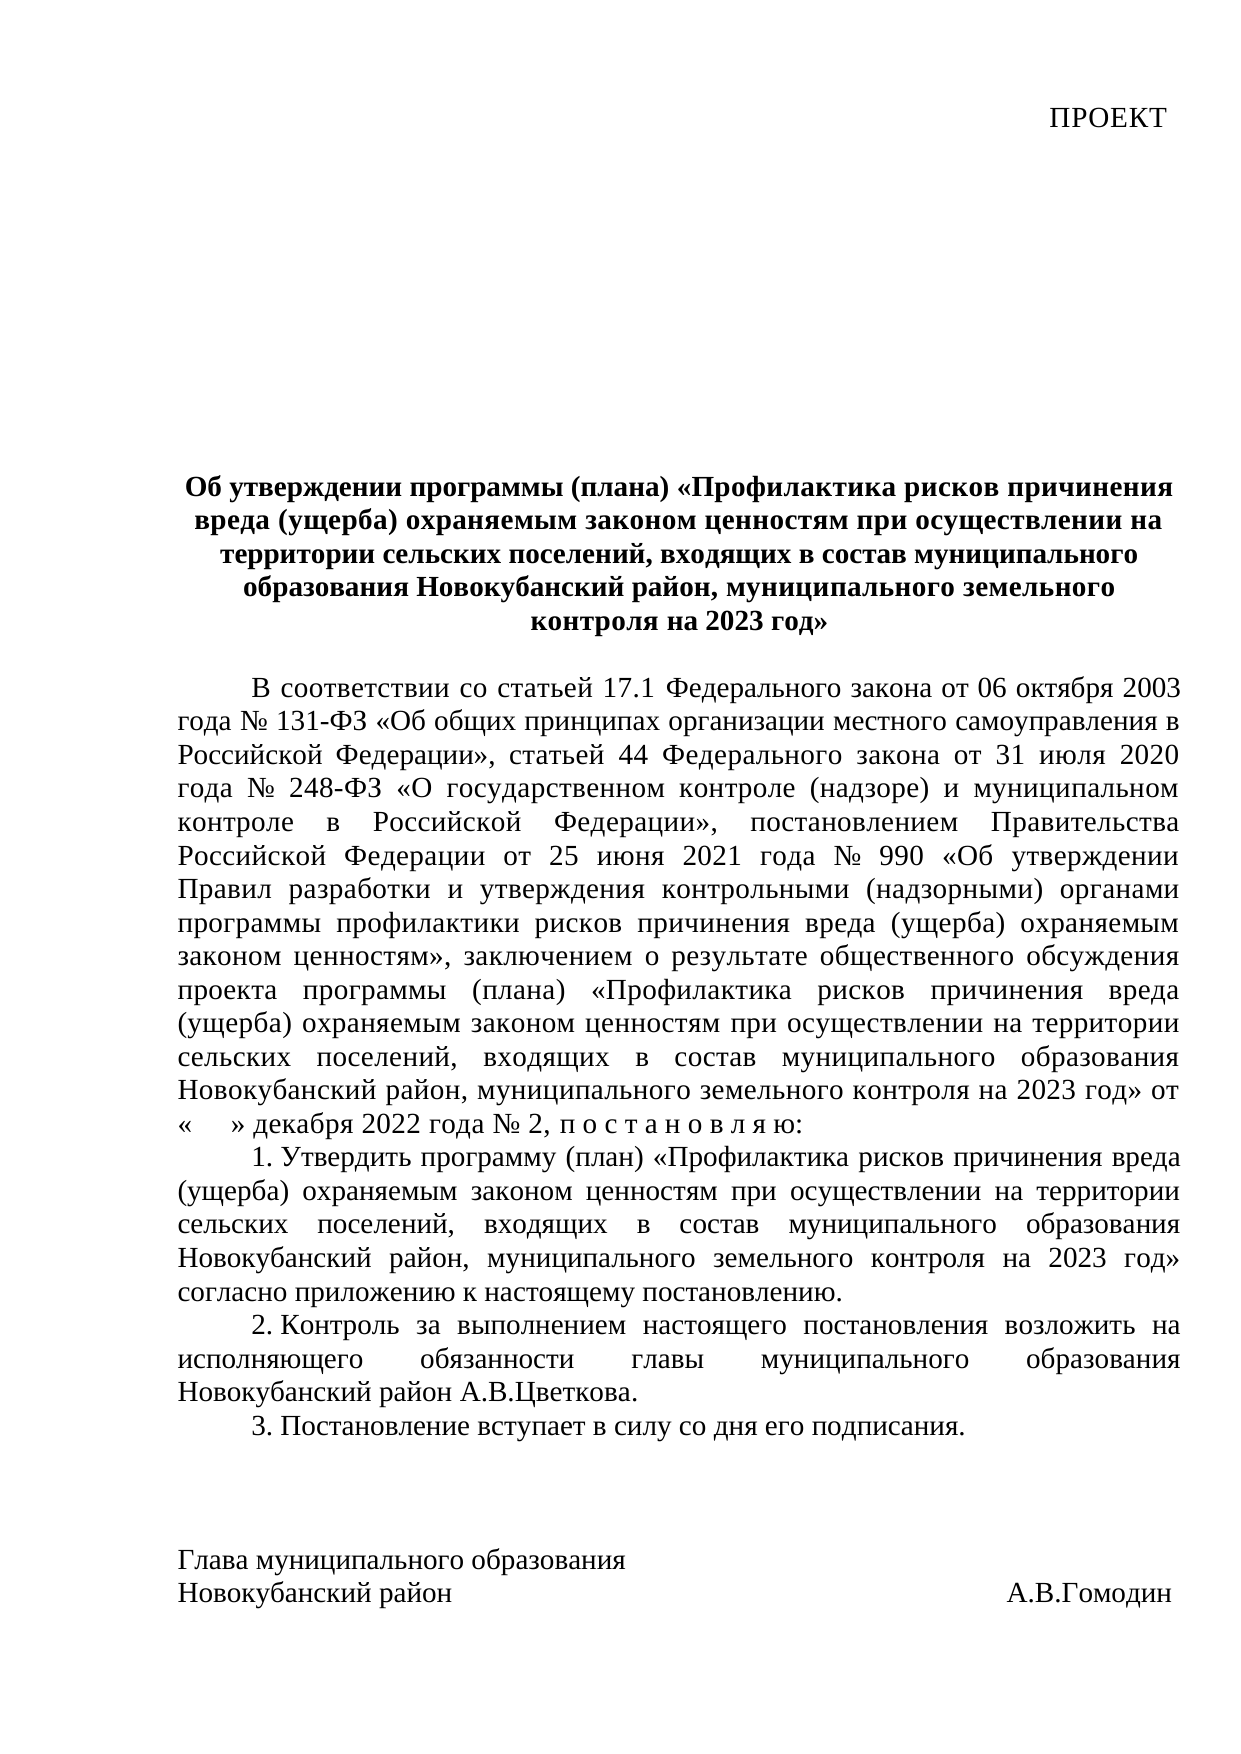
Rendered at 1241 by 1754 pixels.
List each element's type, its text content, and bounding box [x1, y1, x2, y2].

text Глава муниципального образования [177, 1542, 1181, 1576]
text 2. Контроль за выполнением настоящего постановления возложить на исполняющего обязанности главы муниципального образования Новокубанский район А.В.Цветкова. [177, 1307, 1181, 1408]
text Новокубанский район А.В.Гомодин [177, 1576, 1181, 1609]
text В соответствии со статьей 17.1 Федерального закона от 06 октября 2003 года № 131-ФЗ «Об общих принципах организации местного самоуправления в Российской Федерации», статьей 44 Федерального закона от 31 июля 2020 года № 248-ФЗ «О государственном контроле (надзоре) и муниципальном контроле в Российской Федерации», постановлением Правительства Российской Федерации от 25 июня 2021 года № 990 «Об утверждении Правил разработки и утверждения контрольными (надзорными) органами программы профилактики рисков причинения вреда (ущерба) охраняемым законом ценностям», заключением о результате общественного обсуждения проекта программы (плана) «Профилактика рисков причинения вреда (ущерба) охраняемым законом ценностям при осуществлении на территории сельских поселений, входящих в состав муниципального образования Новокубанский район, муниципального земельного контроля на 2023 год» от « » декабря 2022 года № 2, п о с т а н о в л я ю: [177, 670, 1181, 1139]
text Об утверждении программы (плана) «Профилактика рисков причинения вреда (ущерба) охраняемым законом ценностям при осуществлении на территории сельских поселений, входящих в состав муниципального образования Новокубанский район, муниципального земельного контроля на 2023 год» [177, 469, 1181, 636]
text ПРОЕКТ [177, 100, 1181, 133]
text 3. Постановление вступает в силу со дня его подписания. [177, 1408, 1181, 1441]
text 1. Утвердить программу (план) «Профилактика рисков причинения вреда (ущерба) охраняемым законом ценностям при осуществлении на территории сельских поселений, входящих в состав муниципального образования Новокубанский район, муниципального земельного контроля на 2023 год» согласно приложению к настоящему постановлению. [177, 1139, 1181, 1307]
